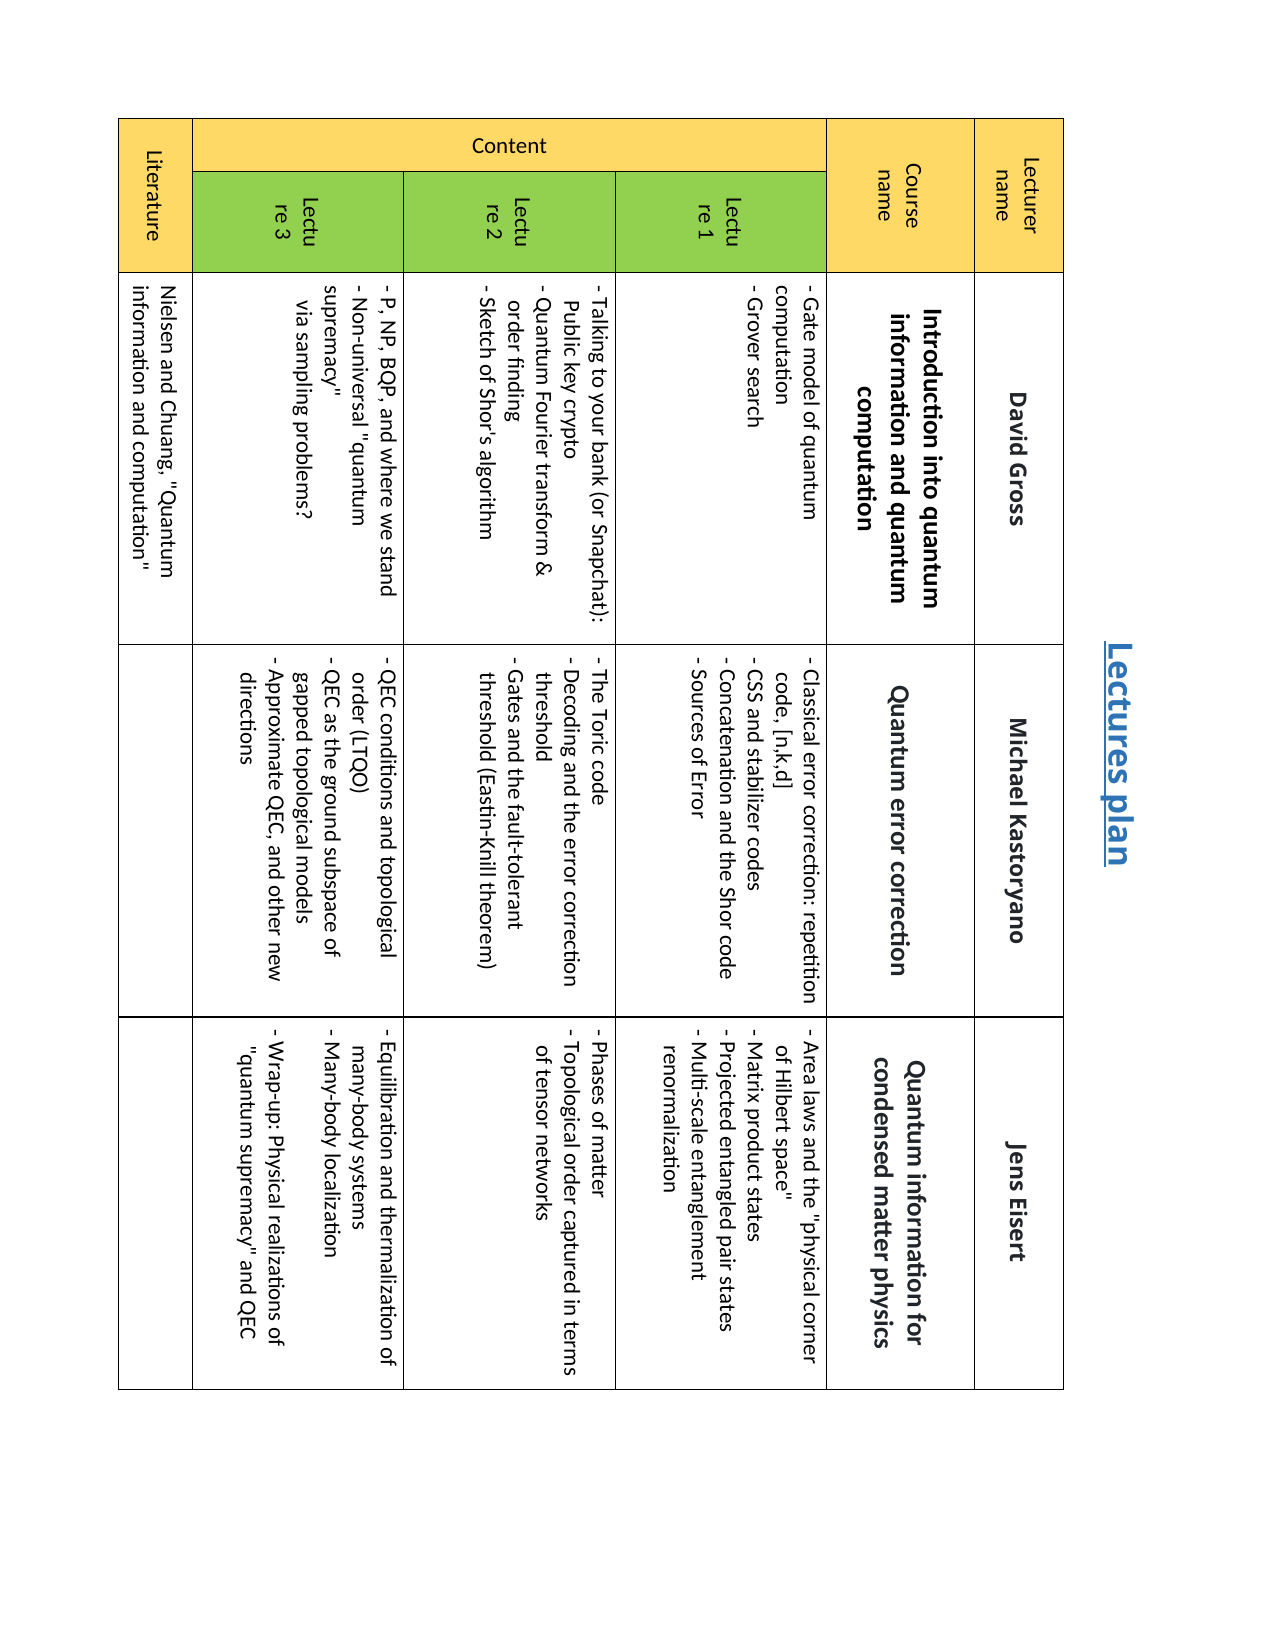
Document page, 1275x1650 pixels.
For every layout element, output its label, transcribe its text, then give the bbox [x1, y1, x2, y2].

table_cell Lecture 3 [193, 172, 403, 272]
table_cell Lecture 2 [404, 172, 615, 272]
table_cell David Gross [975, 273, 1063, 644]
table_cell - Phases of matter - Topological order captured in terms of tensor networks [404, 1018, 615, 1388]
table_cell - The Toric code - Decoding and the error correction threshold - Gates and the fault-tolerant threshold (Eastin-Knill theorem) [404, 645, 615, 1016]
table_cell - Classical error correction: repetition code, [n,k,d] - CSS and stabilizer codes - Concatenation and the Shor code - Sources of Error [616, 645, 826, 1016]
table_header Literature [119, 119, 192, 272]
table_cell Introduction into quantum information and quantum computation [827, 273, 974, 644]
table_cell Jens Eisert [975, 1018, 1063, 1388]
table_cell Lecture 1 [616, 172, 826, 272]
table_cell [119, 645, 192, 1016]
table_cell Quantum error correction [827, 645, 974, 1016]
table_header Lecturer name [975, 119, 1063, 272]
table_cell - Area laws and the "physical corner of Hilbert space" - Matrix product states - Projected entangled pair states - Multi-scale entanglement renormalization [616, 1018, 826, 1388]
table_header Lectures plan [1064, 118, 1152, 1388]
table_cell Nielsen and Chuang, "Quantum information and computation" [119, 273, 192, 644]
table_cell [119, 1018, 192, 1388]
table_cell - Equilibration and thermalization of many-body systems - Many-body localization - Wrap-up: Physical realizations of "quantum supremacy" and QEC [193, 1018, 403, 1388]
table_header Content [193, 119, 826, 171]
table_cell - P, NP, BQP, and where we stand - Non-universal "quantum supremacy" via sampling problems? [193, 273, 403, 644]
table_cell - QEC conditions and topological order (LTQO) - QEC as the ground subspace of gapped topological models - Approximate QEC, and other new directions [193, 645, 403, 1016]
table_header Course name [827, 119, 974, 272]
table_cell Michael Kastoryano [975, 645, 1063, 1016]
table_cell - Talking to your bank (or Snapchat): Public key crypto - Quantum Fourier transform & order finding - Sketch of Shor's algorithm [404, 273, 615, 644]
table_cell Quantum information for condensed matter physics [827, 1018, 974, 1388]
table_cell - Gate model of quantum computation - Grover search [616, 273, 826, 644]
